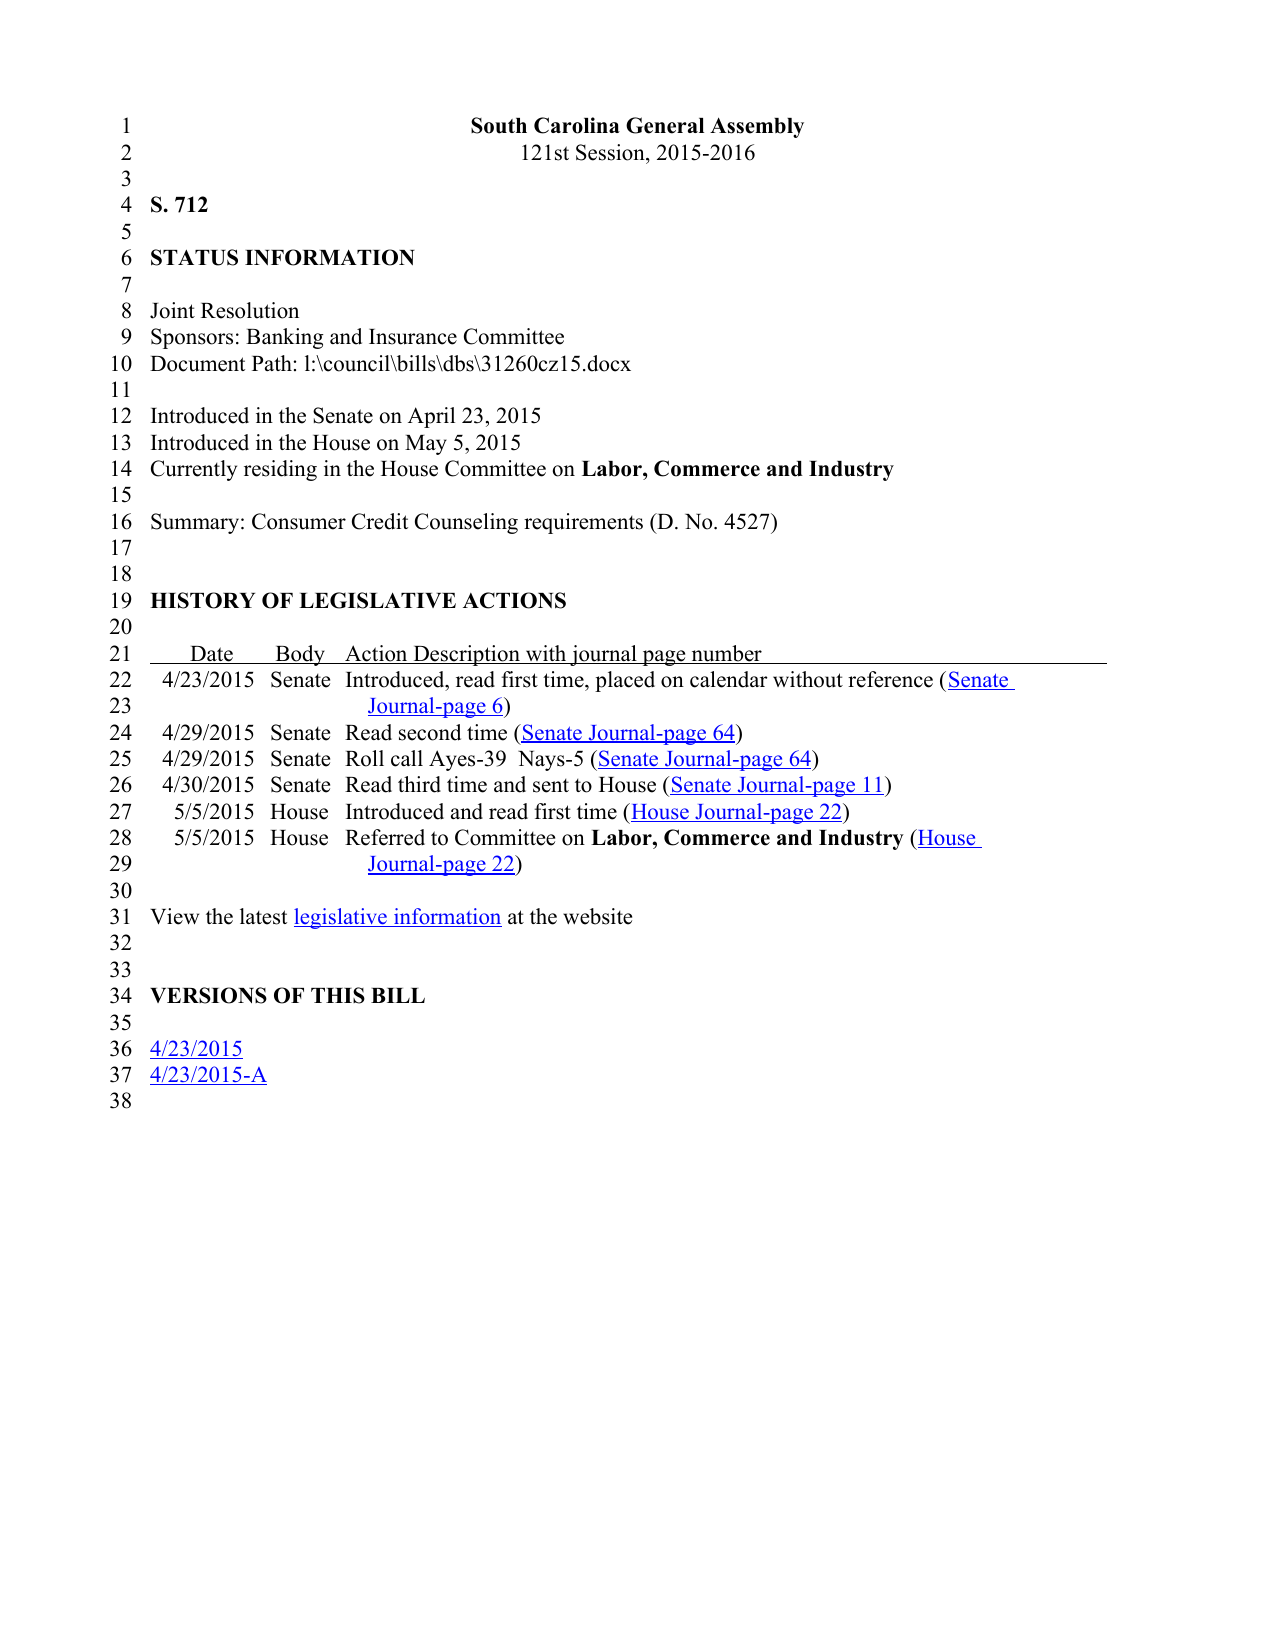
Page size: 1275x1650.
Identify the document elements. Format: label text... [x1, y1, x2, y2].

text 4/29/2015 Senate Read second time (Senate Journal-page 64) [150, 719, 1125, 745]
text 4/23/2015-A [150, 1061, 1125, 1088]
text Summary: Consumer Credit Counseling requirements (D. No. 4527) [150, 508, 1125, 534]
text Introduced in the Senate on April 23, 2015 [150, 402, 1125, 429]
text Sponsors: Banking and Insurance Committee [150, 323, 1125, 350]
text South Carolina General Assembly [150, 112, 1125, 139]
text Currently residing in the House Committee on Labor, Commerce and Industry [150, 455, 1125, 481]
text 4/23/2015 Senate Introduced, read first time, placed on calendar without reference (Senate Journal-page 6) [150, 666, 1125, 719]
text HISTORY OF LEGISLATIVE ACTIONS [150, 587, 1125, 613]
text 4/30/2015 Senate Read third time and sent to House (Senate Journal-page 11) [150, 771, 1125, 798]
text Date Body Action Description with journal page number [150, 639, 1125, 666]
text VERSIONS OF THIS BILL [150, 982, 1125, 1008]
text STATUS INFORMATION [150, 244, 1125, 271]
text Document Path: l:\council\bills\dbs\31260cz15.docx [150, 350, 1125, 376]
text 121st Session, 2015-2016 [150, 139, 1125, 165]
text 4/29/2015 Senate Roll call Ayes-39 Nays-5 (Senate Journal-page 64) [150, 745, 1125, 771]
text View the latest legislative information at the website [150, 903, 1125, 929]
text Joint Resolution [150, 297, 1125, 323]
text S. 712 [150, 192, 1125, 218]
text 4/23/2015 [150, 1035, 1125, 1061]
text 5/5/2015 House Introduced and read first time (House Journal-page 22) [150, 798, 1125, 824]
text 5/5/2015 House Referred to Committee on Labor, Commerce and Industry (House Journal-page 22) [150, 824, 1125, 877]
text Introduced in the House on May 5, 2015 [150, 429, 1125, 455]
